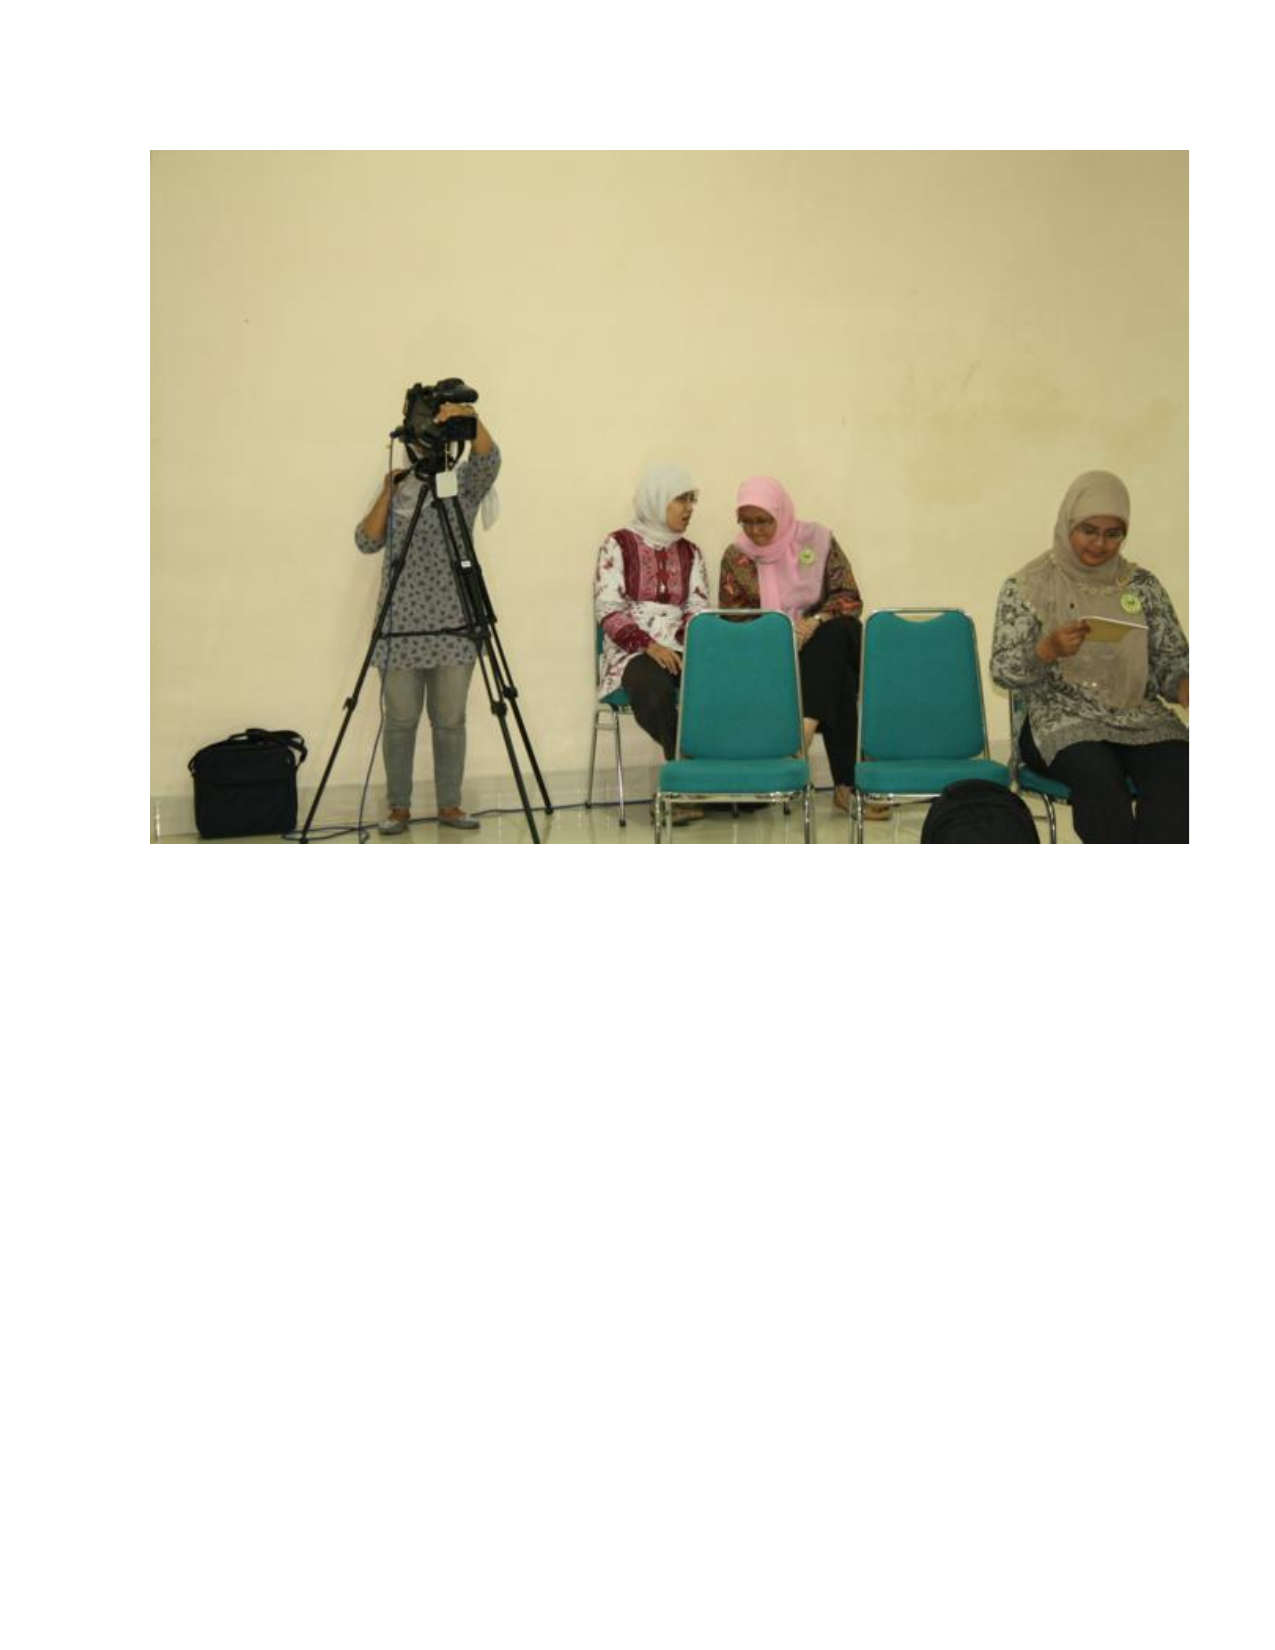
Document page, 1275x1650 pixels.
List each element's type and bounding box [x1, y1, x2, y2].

picture [150, 150, 1190, 844]
